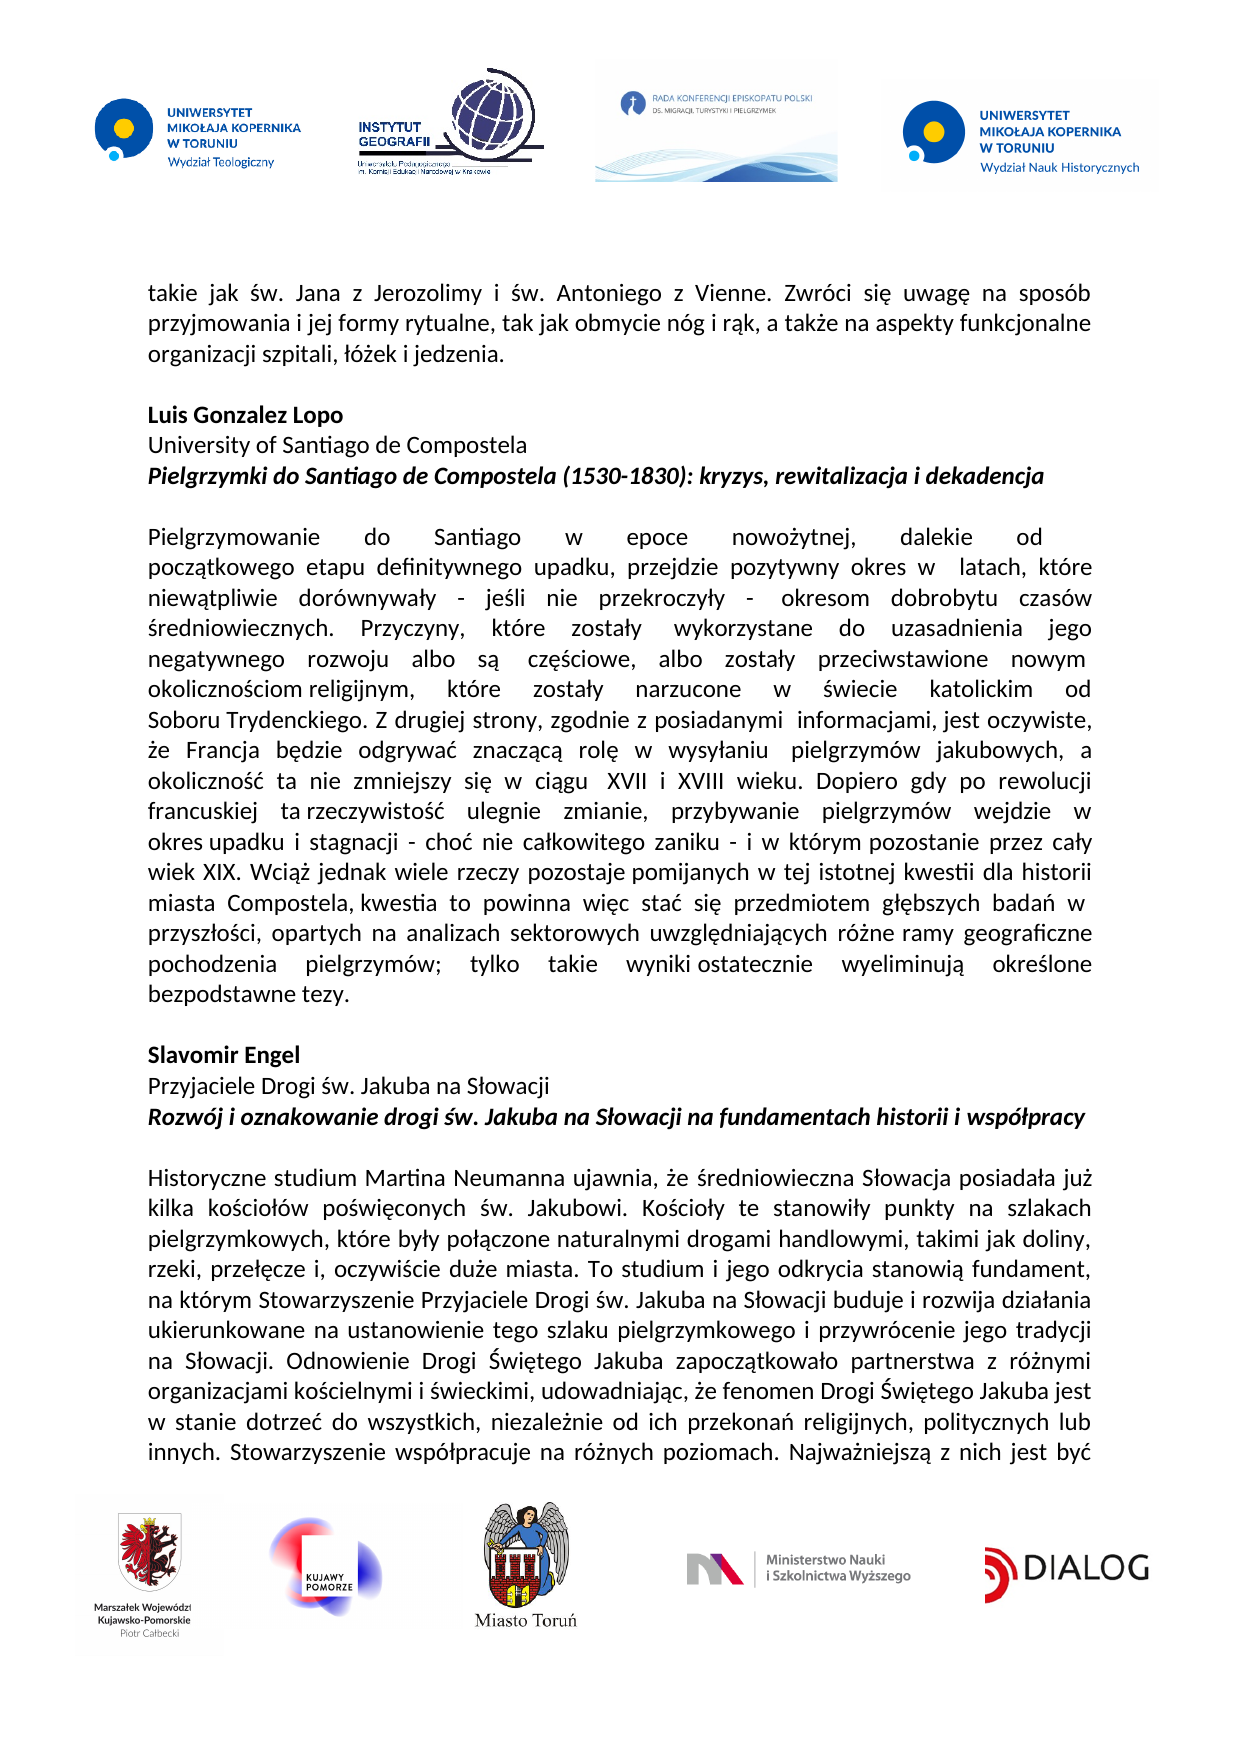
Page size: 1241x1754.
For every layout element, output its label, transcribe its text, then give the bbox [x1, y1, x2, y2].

text University of Santiago de Compostela [148, 429, 1093, 460]
text Slavomir Engel [148, 1040, 1093, 1070]
text Pielgrzymowanie do Santiago w epoce nowożytnej, dalekie od początkowego etapu definitywnego upadku, przejdzie pozytywny okres w latach, które niewątpliwie dorównywały - jeśli nie przekroczyły - okresom dobrobytu czasów średniowiecznych. Przyczyny, które zostały wykorzystane do uzasadnienia jego negatywnego rozwoju albo są częściowe, albo zostały przeciwstawione nowym okolicznościom religijnym, które zostały narzucone w świecie katolickim od Soboru Trydenckiego. Z drugiej strony, zgodnie z posiadanymi informacjami, jest oczywiste, że Francja będzie odgrywać znaczącą rolę w wysyłaniu pielgrzymów jakubowych, a okoliczność ta nie zmniejszy się w ciągu XVII i XVIII wieku. Dopiero gdy po rewolucji francuskiej ta rzeczywistość ulegnie zmianie, przybywanie pielgrzymów wejdzie w okres upadku i stagnacji - choć nie całkowitego zaniku - i w którym pozostanie przez cały wiek XIX. Wciąż jednak wiele rzeczy pozostaje pomijanych w tej istotnej kwestii dla historii miasta Compostela, kwestia to powinna więc stać się przedmiotem głębszych badań w przyszłości, opartych na analizach sektorowych uwzględniających różne ramy geograficzne pochodzenia pielgrzymów; tylko takie wyniki ostatecznie wyeliminują określone bezpodstawne tezy. [148, 521, 1093, 1009]
picture [595, 59, 838, 182]
picture [75, 79, 343, 188]
text Luis Gonzalez Lopo [148, 399, 1093, 429]
text Rozwój i oznakowanie drogi św. Jakuba na Słowacji na fundamentach historii i współpracy [148, 1101, 1093, 1131]
picture [881, 79, 1159, 192]
text Przyjaciele Drogi św. Jakuba na Słowacji [148, 1070, 1093, 1101]
text Pielgrzymki do Santiago de Compostela (1530-1830): kryzys, rewitalizacja i dekadencja [148, 460, 1093, 490]
picture [75, 1467, 1156, 1687]
picture [357, 68, 544, 175]
